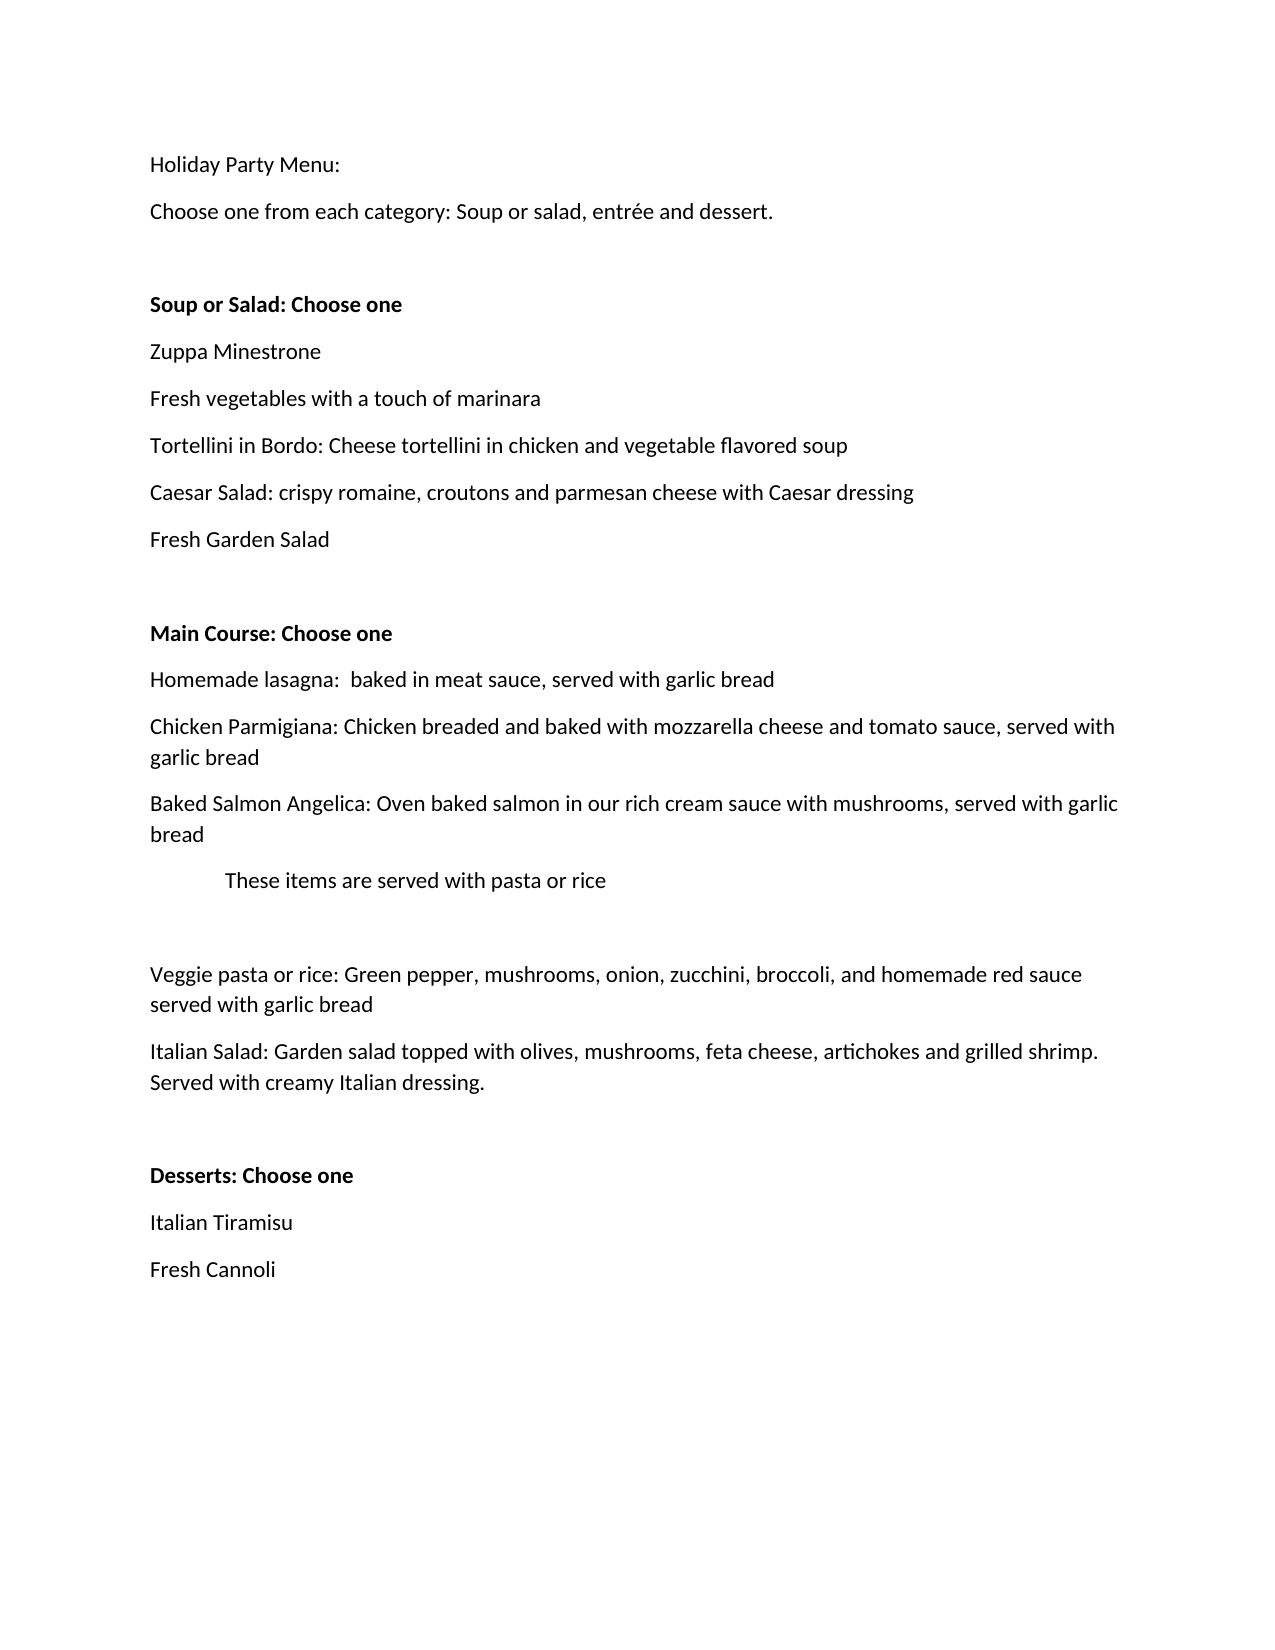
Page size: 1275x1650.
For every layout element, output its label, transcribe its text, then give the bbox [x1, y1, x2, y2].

text Fresh vegetables with a touch of marinara [150, 384, 1125, 412]
text Caesar Salad: crispy romaine, croutons and parmesan cheese with Caesar dressing [150, 478, 1125, 506]
text Main Course: Choose one [150, 619, 1125, 647]
text Veggie pasta or rice: Green pepper, mushrooms, onion, zucchini, broccoli, and homemade red sauce served with garlic bread [150, 960, 1125, 1019]
text Fresh Cannoli [150, 1255, 1125, 1283]
text Holiday Party Menu: [150, 150, 1125, 178]
text These items are served with pasta or rice [150, 867, 1125, 895]
text Italian Salad: Garden salad topped with olives, mushrooms, feta cheese, artichokes and grilled shrimp. Served with creamy Italian dressing. [150, 1037, 1125, 1096]
text Italian Tiramisu [150, 1208, 1125, 1236]
text Tortellini in Bordo: Cheese tortellini in chicken and vegetable flavored soup [150, 431, 1125, 459]
text Soup or Salad: Choose one [150, 291, 1125, 319]
text Baked Salmon Angelica: Oven baked salmon in our rich cream sauce with mushrooms, served with garlic bread [150, 789, 1125, 848]
text Zuppa Minestrone [150, 337, 1125, 366]
text Homemade lasagna: baked in meat sauce, served with garlic bread [150, 666, 1125, 694]
text Fresh Garden Salad [150, 525, 1125, 553]
text Choose one from each category: Soup or salad, entrée and dessert. [150, 197, 1125, 225]
text Desserts: Choose one [150, 1161, 1125, 1189]
text Chicken Parmigiana: Chicken breaded and baked with mozzarella cheese and tomato sauce, served with garlic bread [150, 712, 1125, 771]
